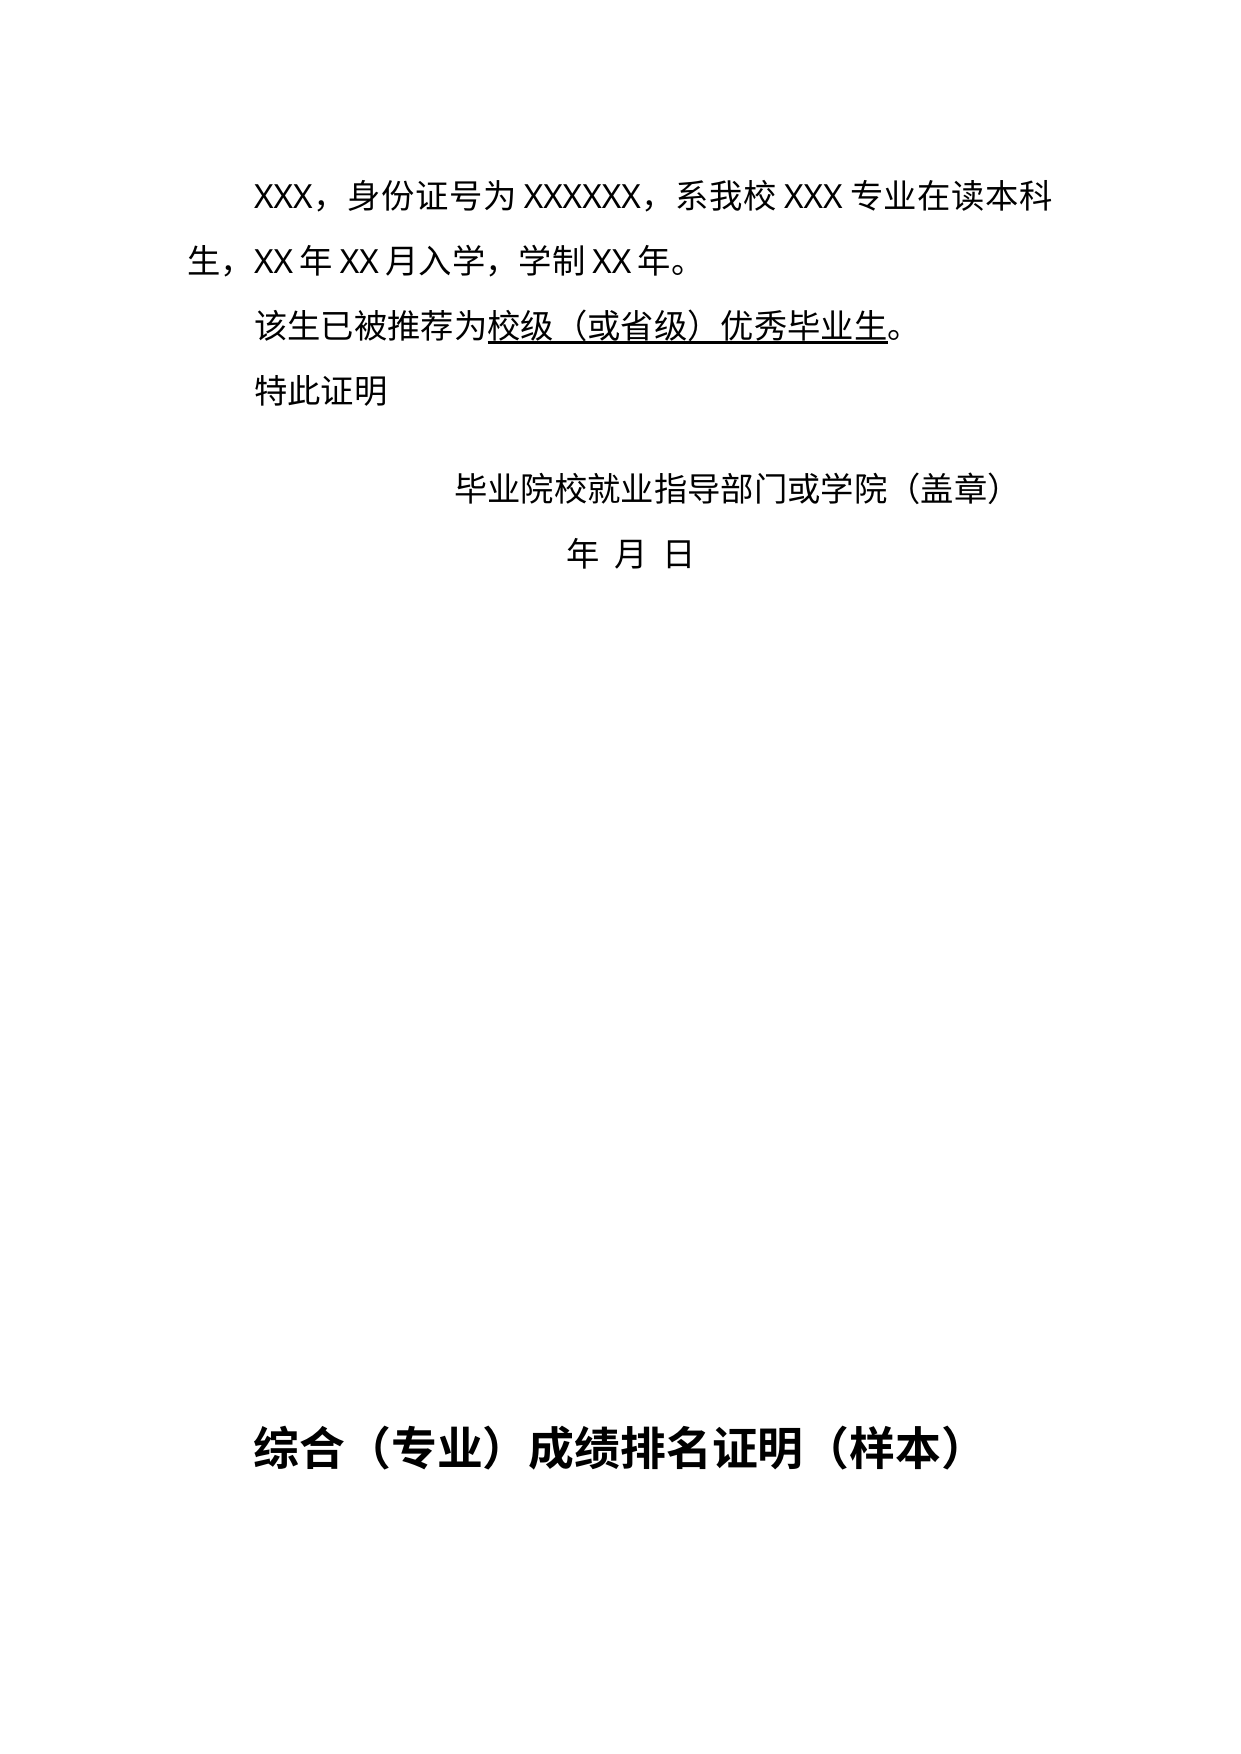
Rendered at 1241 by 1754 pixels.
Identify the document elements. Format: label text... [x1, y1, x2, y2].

text 毕业院校就业指导部门或学院（盖章） [187, 454, 1053, 519]
text 年 月 日 [187, 519, 1053, 584]
text XXX，身份证号为XXXXXX，系我校XXX专业在读本科生，XX年XX月入学，学制XX年。 [187, 162, 1053, 292]
text 综合（专业）成绩排名证明（样本） [187, 1397, 1053, 1494]
text 该生已被推荐为校级（或省级）优秀毕业生。 [187, 292, 1053, 357]
text 特此证明 [187, 357, 1053, 422]
